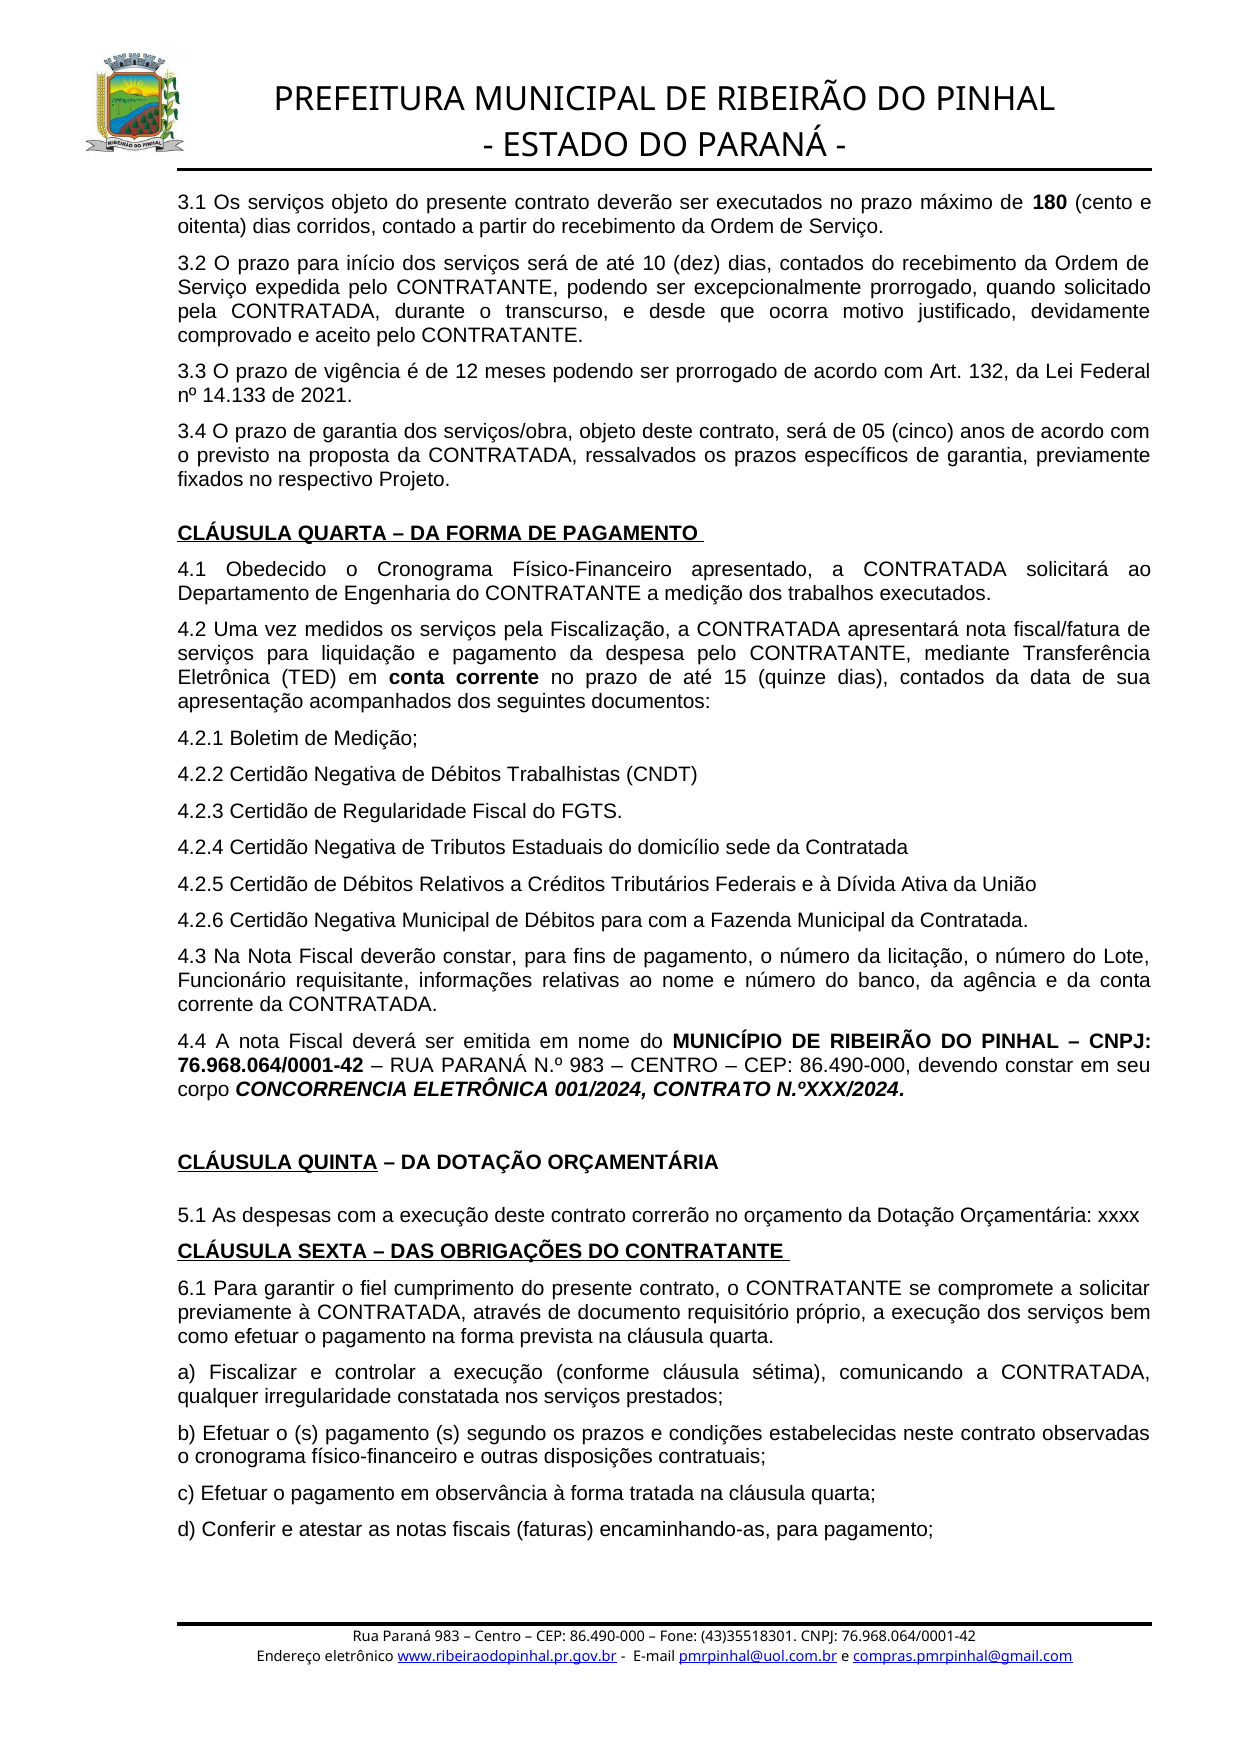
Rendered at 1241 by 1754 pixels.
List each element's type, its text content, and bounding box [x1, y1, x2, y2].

text c) Efetuar o pagamento em observância à forma tratada na cláusula quarta; [177, 1481, 1152, 1505]
text b) Efetuar o (s) pagamento (s) segundo os prazos e condições estabelecidas neste contrato observadas o cronograma físico-financeiro e outras disposições contratuais; [177, 1420, 1152, 1468]
text 3.4 O prazo de garantia dos serviços/obra, objeto deste contrato, será de 05 (cinco) anos de acordo com o previsto na proposta da CONTRATADA, ressalvados os prazos específicos de garantia, previamente fixados no respectivo Projeto. [177, 419, 1152, 491]
text 4.2.1 Boletim de Medição; [177, 726, 1152, 749]
text 4.2.5 Certidão de Débitos Relativos a Créditos Tributários Federais e à Dívida Ativa da União [177, 871, 1152, 895]
text 4.2.2 Certidão Negativa de Débitos Trabalhistas (CNDT) [177, 762, 1152, 786]
text CLÁUSULA QUARTA – DA FORMA DE PAGAMENTO [177, 520, 1152, 544]
text d) Conferir e atestar as notas fiscais (faturas) encaminhando-as, para pagamento; [177, 1517, 1152, 1541]
text 4.4 A nota Fiscal deverá ser emitida em nome do MUNICÍPIO DE RIBEIRÃO DO PINHAL – CNPJ: 76.968.064/0001-42 – RUA PARANÁ N.º 983 – CENTRO – CEP: 86.490-000, devendo constar em seu corpo CONCORRENCIA ELETRÔNICA 001/2024, CONTRATO N.ºXXX/2024. [177, 1029, 1152, 1101]
text 4.2 Uma vez medidos os serviços pela Fiscalização, a CONTRATADA apresentará nota fiscal/fatura de serviços para liquidação e pagamento da despesa pelo CONTRATANTE, mediante Transferência Eletrônica (TED) em conta corrente no prazo de até 15 (quinze dias), contados da data de sua apresentação acompanhados dos seguintes documentos: [177, 617, 1152, 713]
text 4.3 Na Nota Fiscal deverão constar, para fins de pagamento, o número da licitação, o número do Lote, Funcionário requisitante, informações relativas ao nome e número do banco, da agência e da conta corrente da CONTRATADA. [177, 944, 1152, 1016]
text 3.2 O prazo para início dos serviços será de até 10 (dez) dias, contados do recebimento da Ordem de Serviço expedida pelo CONTRATANTE, podendo ser excepcionalmente prorrogado, quando solicitado pela CONTRATADA, durante o transcurso, e desde que ocorra motivo justificado, devidamente comprovado e aceito pelo CONTRATANTE. [177, 251, 1152, 346]
text 4.1 Obedecido o Cronograma Físico-Financeiro apresentado, a CONTRATADA solicitará ao Departamento de Engenharia do CONTRATANTE a medição dos trabalhos executados. [177, 557, 1152, 605]
text 4.2.4 Certidão Negativa de Tributos Estaduais do domicílio sede da Contratada [177, 835, 1152, 859]
text 6.1 Para garantir o fiel cumprimento do presente contrato, o CONTRATANTE se compromete a solicitar previamente à CONTRATADA, através de documento requisitório próprio, a execução dos serviços bem como efetuar o pagamento na forma prevista na cláusula quarta. [177, 1276, 1152, 1347]
text 3.1 Os serviços objeto do presente contrato deverão ser executados no prazo máximo de 180 (cento e oitenta) dias corridos, contado a partir do recebimento da Ordem de Serviço. [177, 190, 1152, 238]
text CLÁUSULA SEXTA – DAS OBRIGAÇÕES DO CONTRATANTE [177, 1239, 1152, 1263]
text 4.2.6 Certidão Negativa Municipal de Débitos para com a Fazenda Municipal da Contratada. [177, 908, 1152, 932]
text a) Fiscalizar e controlar a execução (conforme cláusula sétima), comunicando a CONTRATADA, qualquer irregularidade constatada nos serviços prestados; [177, 1360, 1152, 1408]
picture [79, 45, 192, 160]
text CLÁUSULA QUINTA – DA DOTAÇÃO ORÇAMENTÁRIA [177, 1149, 1152, 1173]
text 3.3 O prazo de vigência é de 12 meses podendo ser prorrogado de acordo com Art. 132, da Lei Federal nº 14.133 de 2021. [177, 359, 1152, 407]
text 4.2.3 Certidão de Regularidade Fiscal do FGTS. [177, 798, 1152, 822]
text 5.1 As despesas com a execução deste contrato correrão no orçamento da Dotação Orçamentária: xxxx [177, 1203, 1152, 1227]
